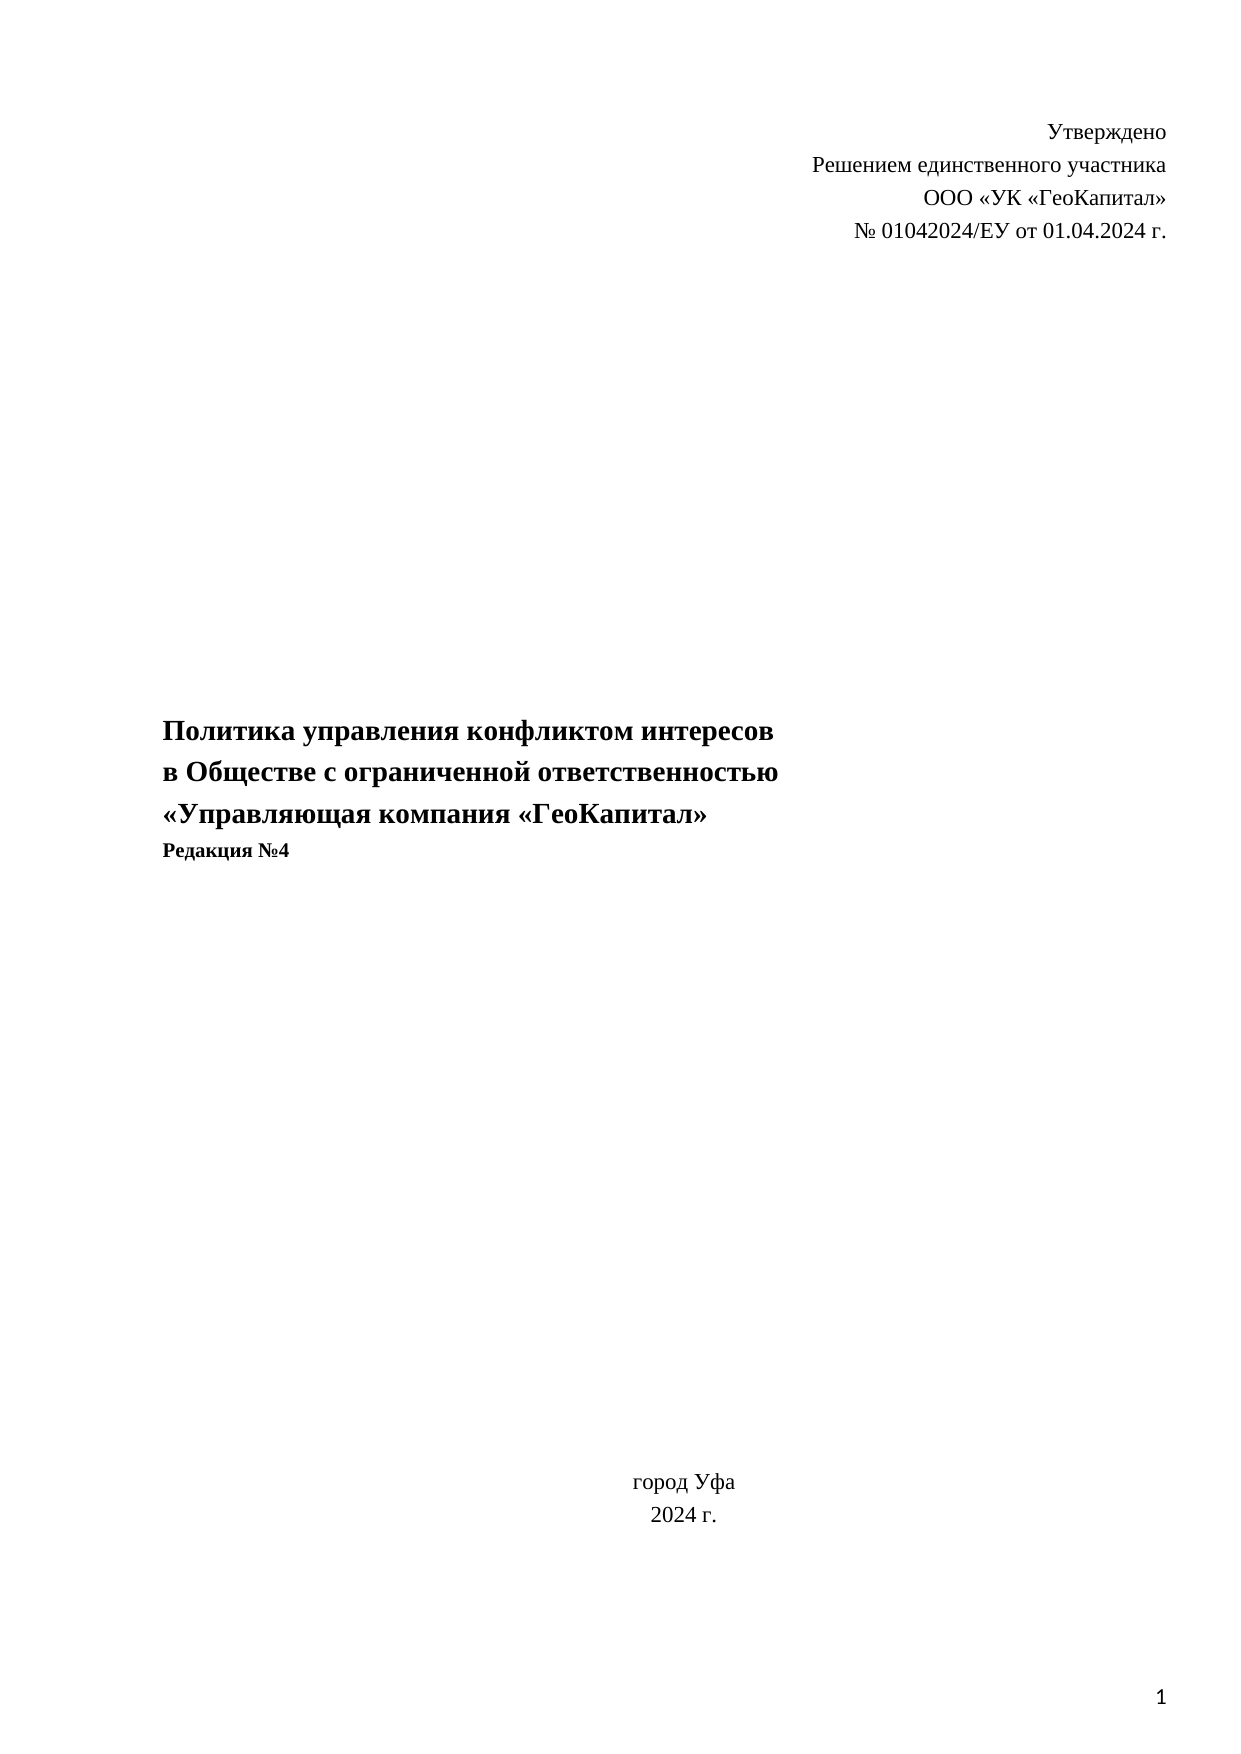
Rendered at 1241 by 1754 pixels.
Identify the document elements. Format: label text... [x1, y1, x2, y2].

text город Уфа [174, 1468, 1190, 1494]
text «Управляющая компания «ГеоКапитал» [162, 796, 1159, 830]
text в Обществе с ограниченной ответственностью [162, 754, 1159, 788]
text Политика управления конфликтом интересов [162, 713, 1159, 746]
text Утверждено [606, 118, 1167, 144]
text Редакция №4 [162, 838, 1159, 862]
text № 01042024/ЕУ от 01.04.2024 г. [606, 217, 1167, 243]
text 2024 г. [174, 1501, 1190, 1527]
text Решением единственного участника [606, 151, 1167, 177]
text ООО «УК «ГеоКапитал» [606, 184, 1167, 210]
